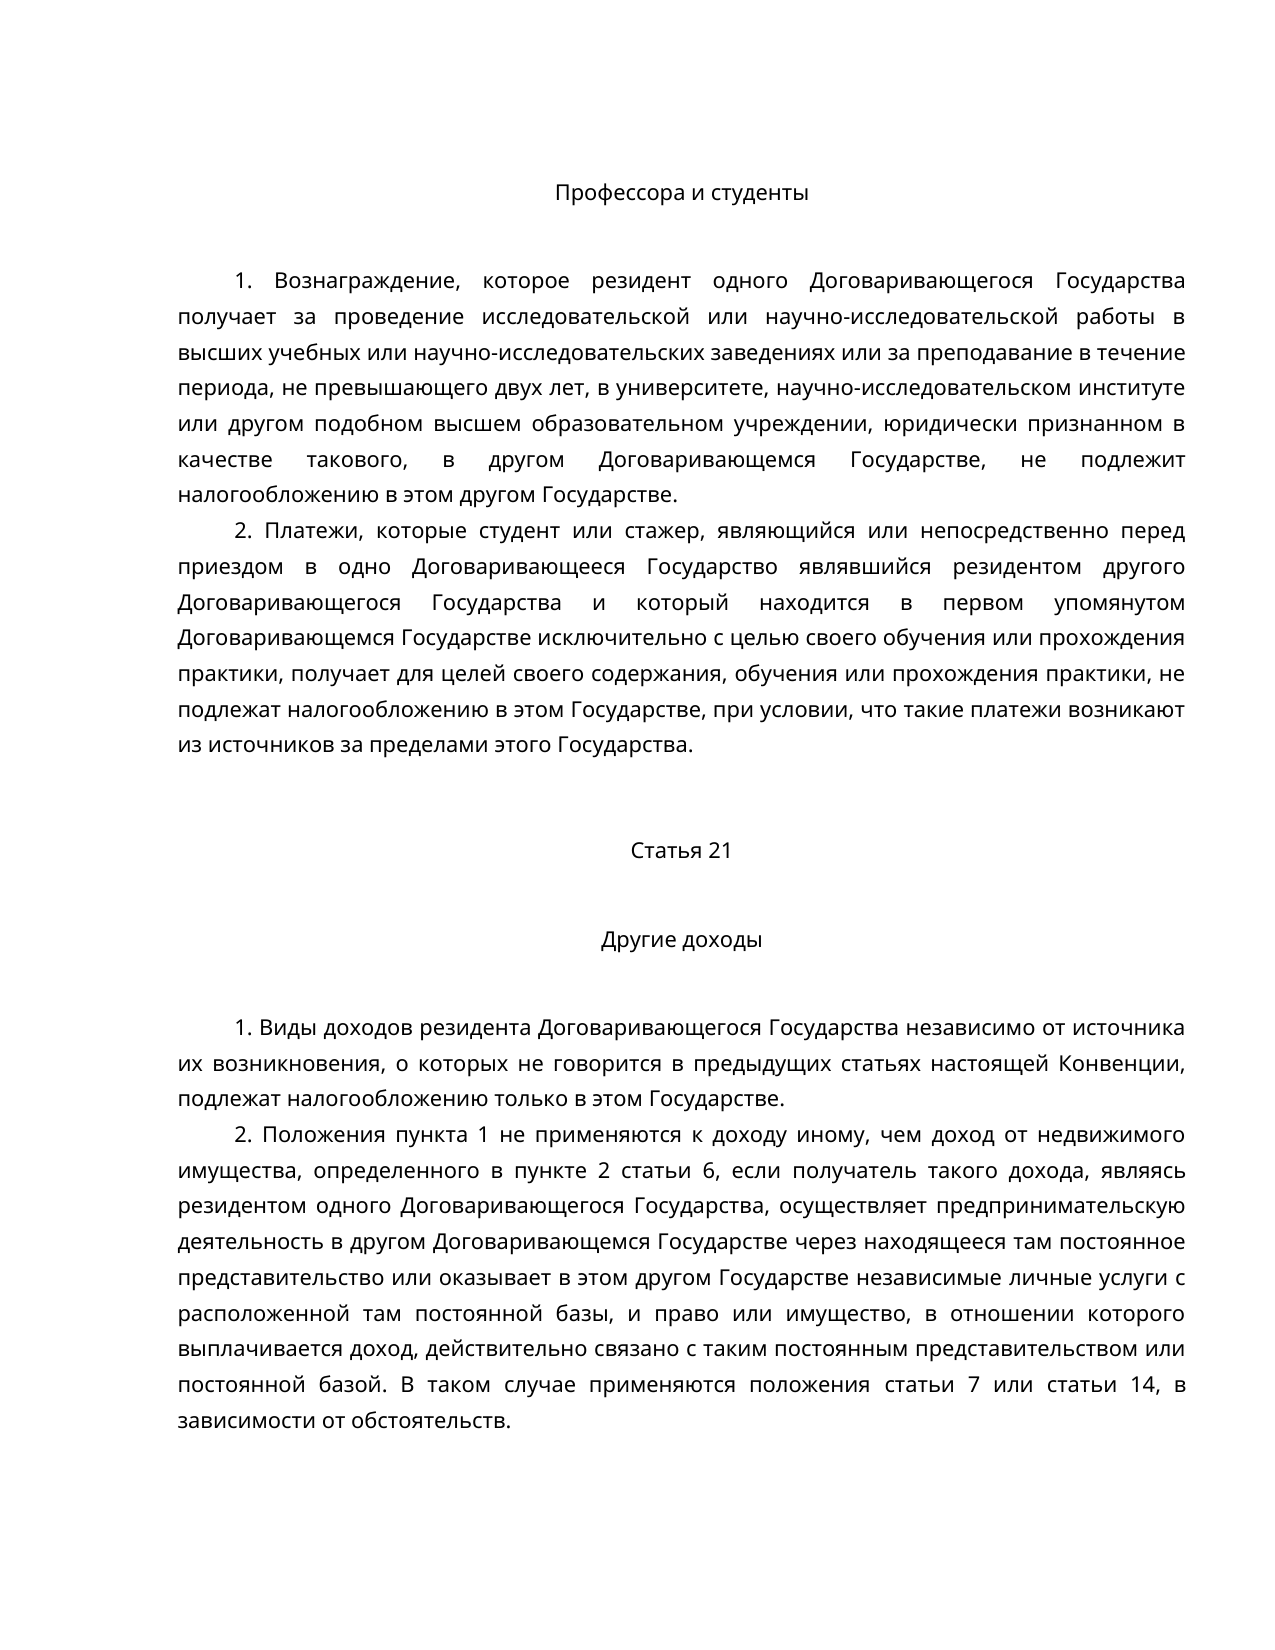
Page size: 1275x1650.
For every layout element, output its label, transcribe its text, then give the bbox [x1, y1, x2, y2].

text 2. Положения пункта 1 не применяются к доходу иному, чем доход от недвижимого имущества, определенного в пункте 2 статьи 6, если получатель такого дохода, являясь резидентом одного Договаривающегося Государства, осуществляет предпринимательскую деятельность в другом Договаривающемся Государстве через находящееся там постоянное представительство или оказывает в этом другом Государстве независимые личные услуги с расположенной там постоянной базы, и право или имущество, в отношении которого выплачивается доход, действительно связано с таким постоянным представительством или постоянной базой. В таком случае применяются положения статьи 7 или статьи 14, в зависимости от обстоятельств. [177, 1119, 1186, 1435]
text 1. Виды доходов резидента Договаривающегося Государства независимо от источника их возникновения, о которых не говорится в предыдущих статьях настоящей Конвенции, подлежат налогообложению только в этом Государстве. [177, 1012, 1186, 1113]
text 1. Вознаграждение, которое резидент одного Договаривающегося Государства получает за проведение исследовательской или научно-исследовательской работы в высших учебных или научно-исследовательских заведениях или за преподавание в течение периода, не превышающего двух лет, в университете, научно-исследовательском институте или другом подобном высшем образовательном учреждении, юридически признанном в качестве такового, в другом Договаривающемся Государстве, не подлежит налогообложению в этом другом Государстве. [177, 265, 1186, 509]
text Другие доходы [177, 923, 1186, 953]
text Профессора и студенты [177, 177, 1186, 206]
text Статья 21 [177, 835, 1186, 865]
text 2. Платежи, которые студент или стажер, являющийся или непосредственно перед приездом в одно Договаривающееся Государство являвшийся резидентом другого Договаривающегося Государства и который находится в первом упомянутом Договаривающемся Государстве исключительно с целью своего обучения или прохождения практики, получает для целей своего содержания, обучения или прохождения практики, не подлежат налогообложению в этом Государстве, при условии, что такие платежи возникают из источников за пределами этого Государства. [177, 515, 1186, 759]
